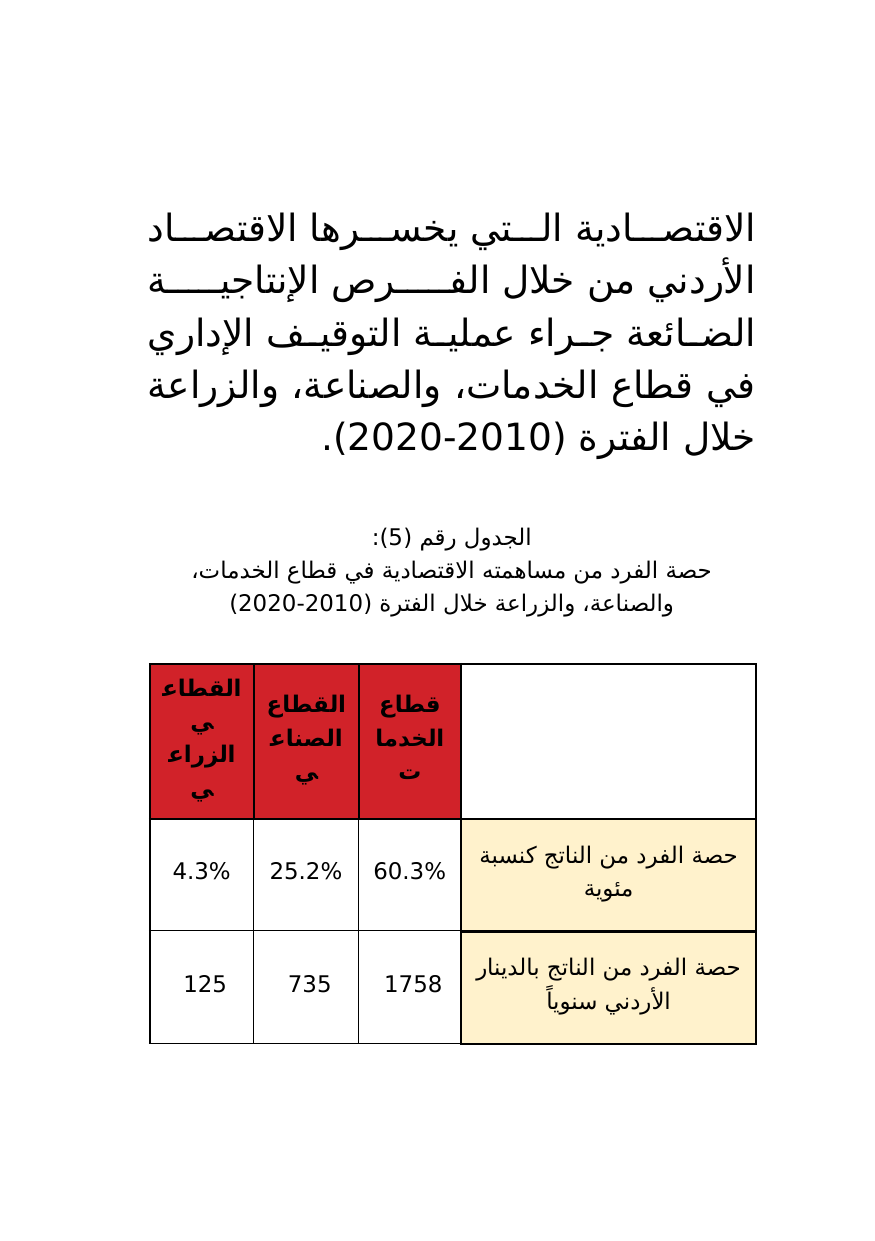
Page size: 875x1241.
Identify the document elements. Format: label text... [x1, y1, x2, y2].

table_cell 25.2% [254, 820, 358, 930]
table_cell 1758 [359, 931, 460, 1043]
table_cell 735 [254, 931, 358, 1043]
text الجدول رقم (5): [148, 524, 756, 551]
table_header القطاعي الزراعي [151, 665, 253, 818]
table_header قطاع الخدمات [360, 665, 460, 818]
table_header القطاع الصناعي [255, 665, 358, 818]
table_cell حصة الفرد من الناتج كنسبة مئوية [462, 820, 755, 930]
table_cell 4.3% [151, 820, 253, 930]
text حصة الفرد من مساهمته الاقتصادية في قطاع الخدمات، والصناعة، والزراعة خلال الفترة (2010-2020) [148, 557, 756, 617]
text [148, 207, 756, 459]
table_header [462, 665, 755, 818]
table_cell حصة الفرد من الناتج بالدينار الأردني سنوياً [462, 933, 755, 1043]
table_cell 60.3% [359, 820, 460, 930]
table_cell 125 [151, 931, 253, 1043]
